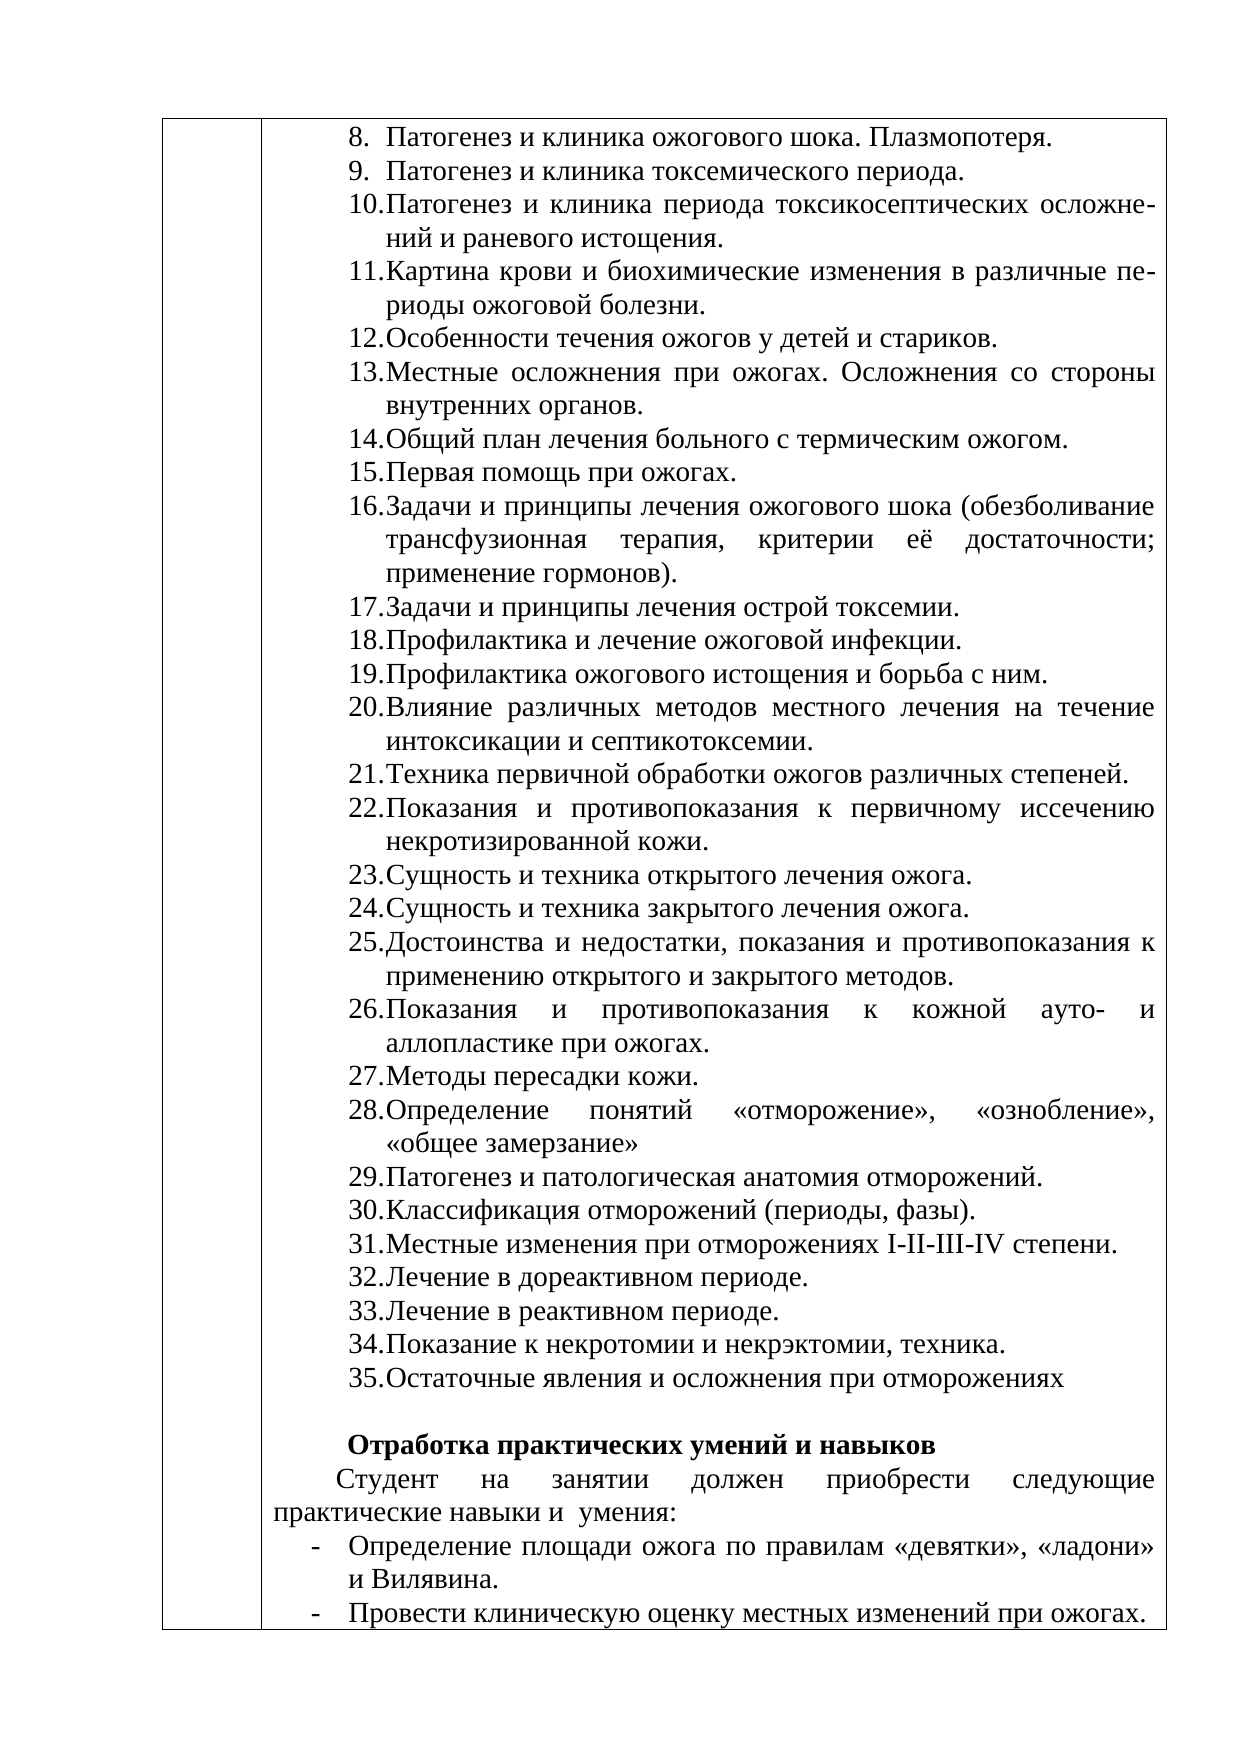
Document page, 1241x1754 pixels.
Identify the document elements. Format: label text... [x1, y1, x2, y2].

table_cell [262, 119, 1166, 1628]
table_cell 3 [163, 119, 261, 1628]
